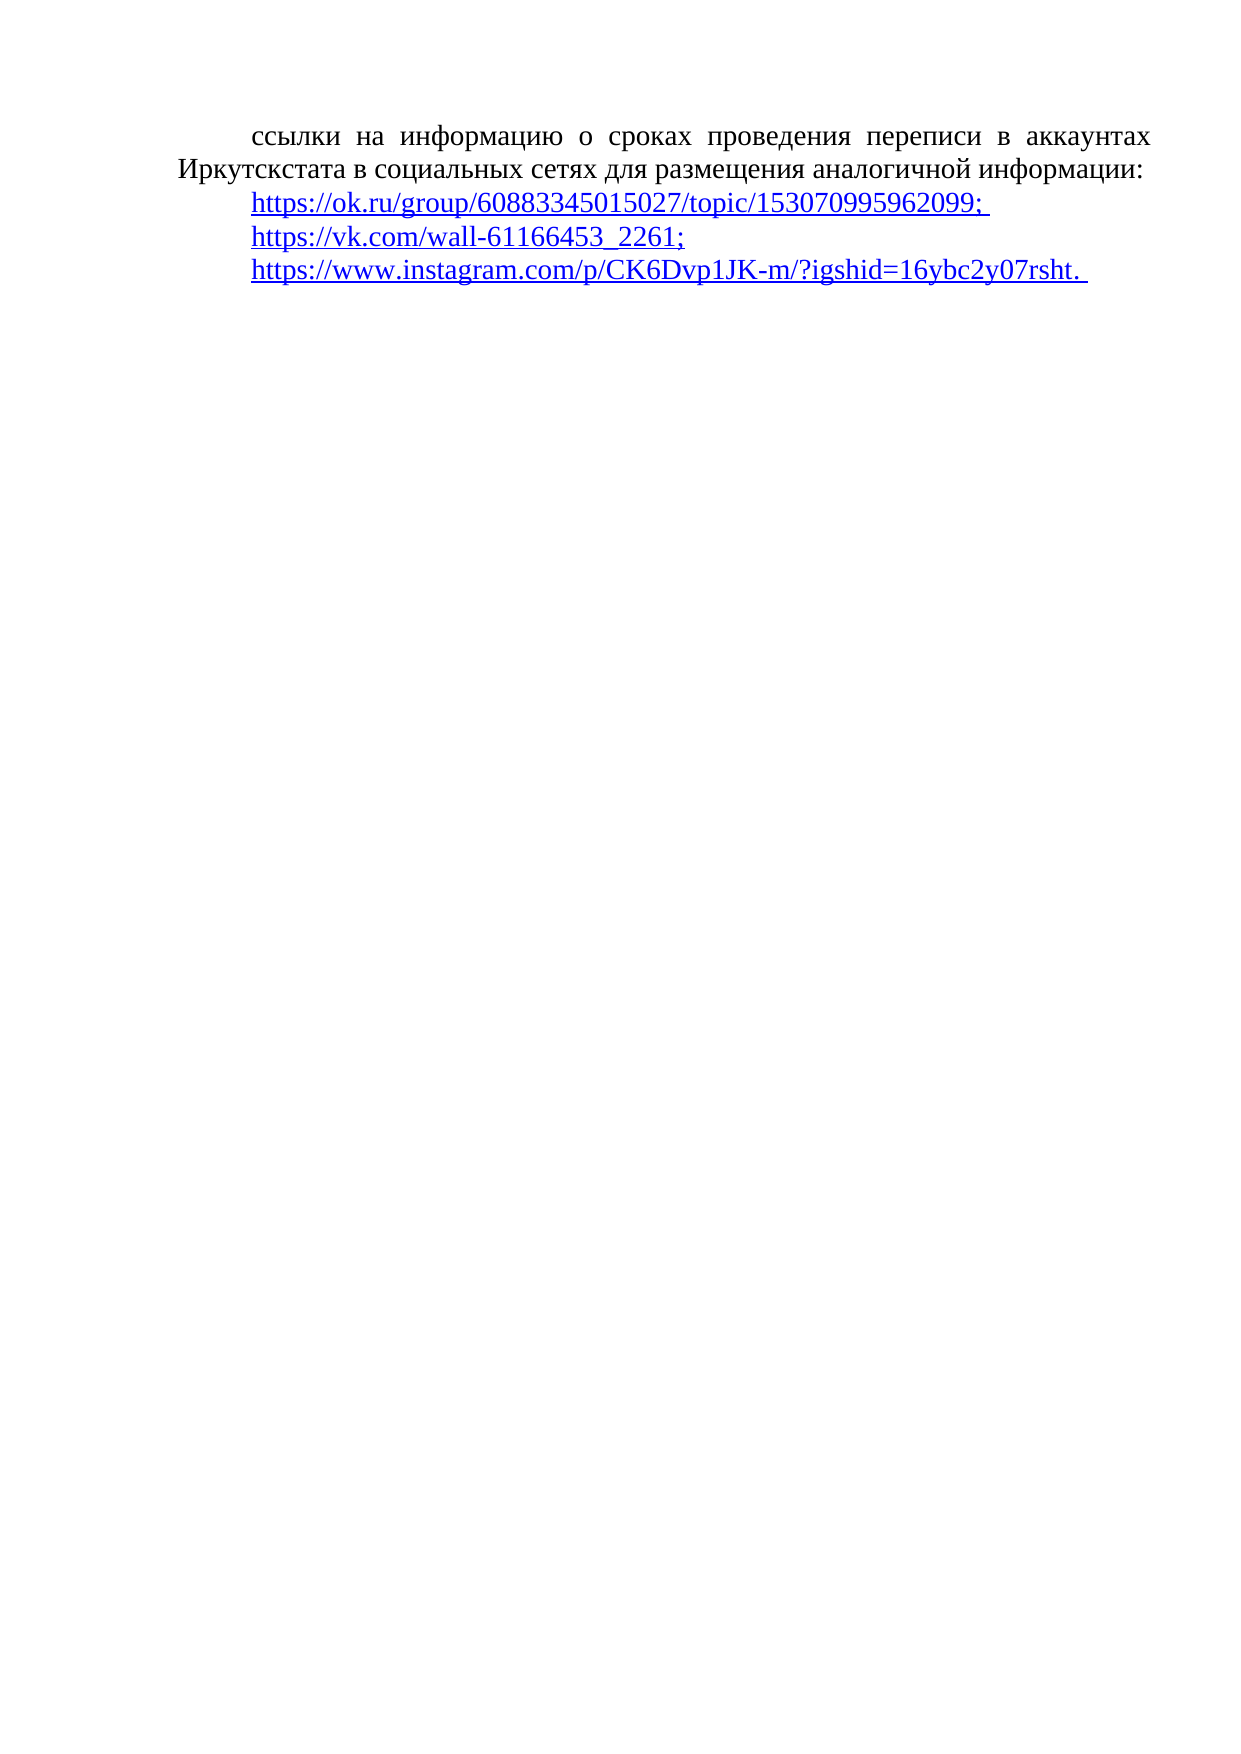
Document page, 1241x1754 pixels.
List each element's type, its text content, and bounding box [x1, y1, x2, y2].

text https://www.instagram.com/p/CK6Dvp1JK-m/?igshid=16ybc2y07rsht. [177, 252, 1152, 286]
text https://ok.ru/group/60883345015027/topic/153070995962099; [177, 185, 1152, 219]
text ссылки на информацию о сроках проведения переписи в аккаунтах Иркутскстата в социальных сетях для размещения аналогичной информации: [177, 118, 1152, 185]
text https://vk.com/wall-61166453_2261; [177, 219, 1152, 252]
